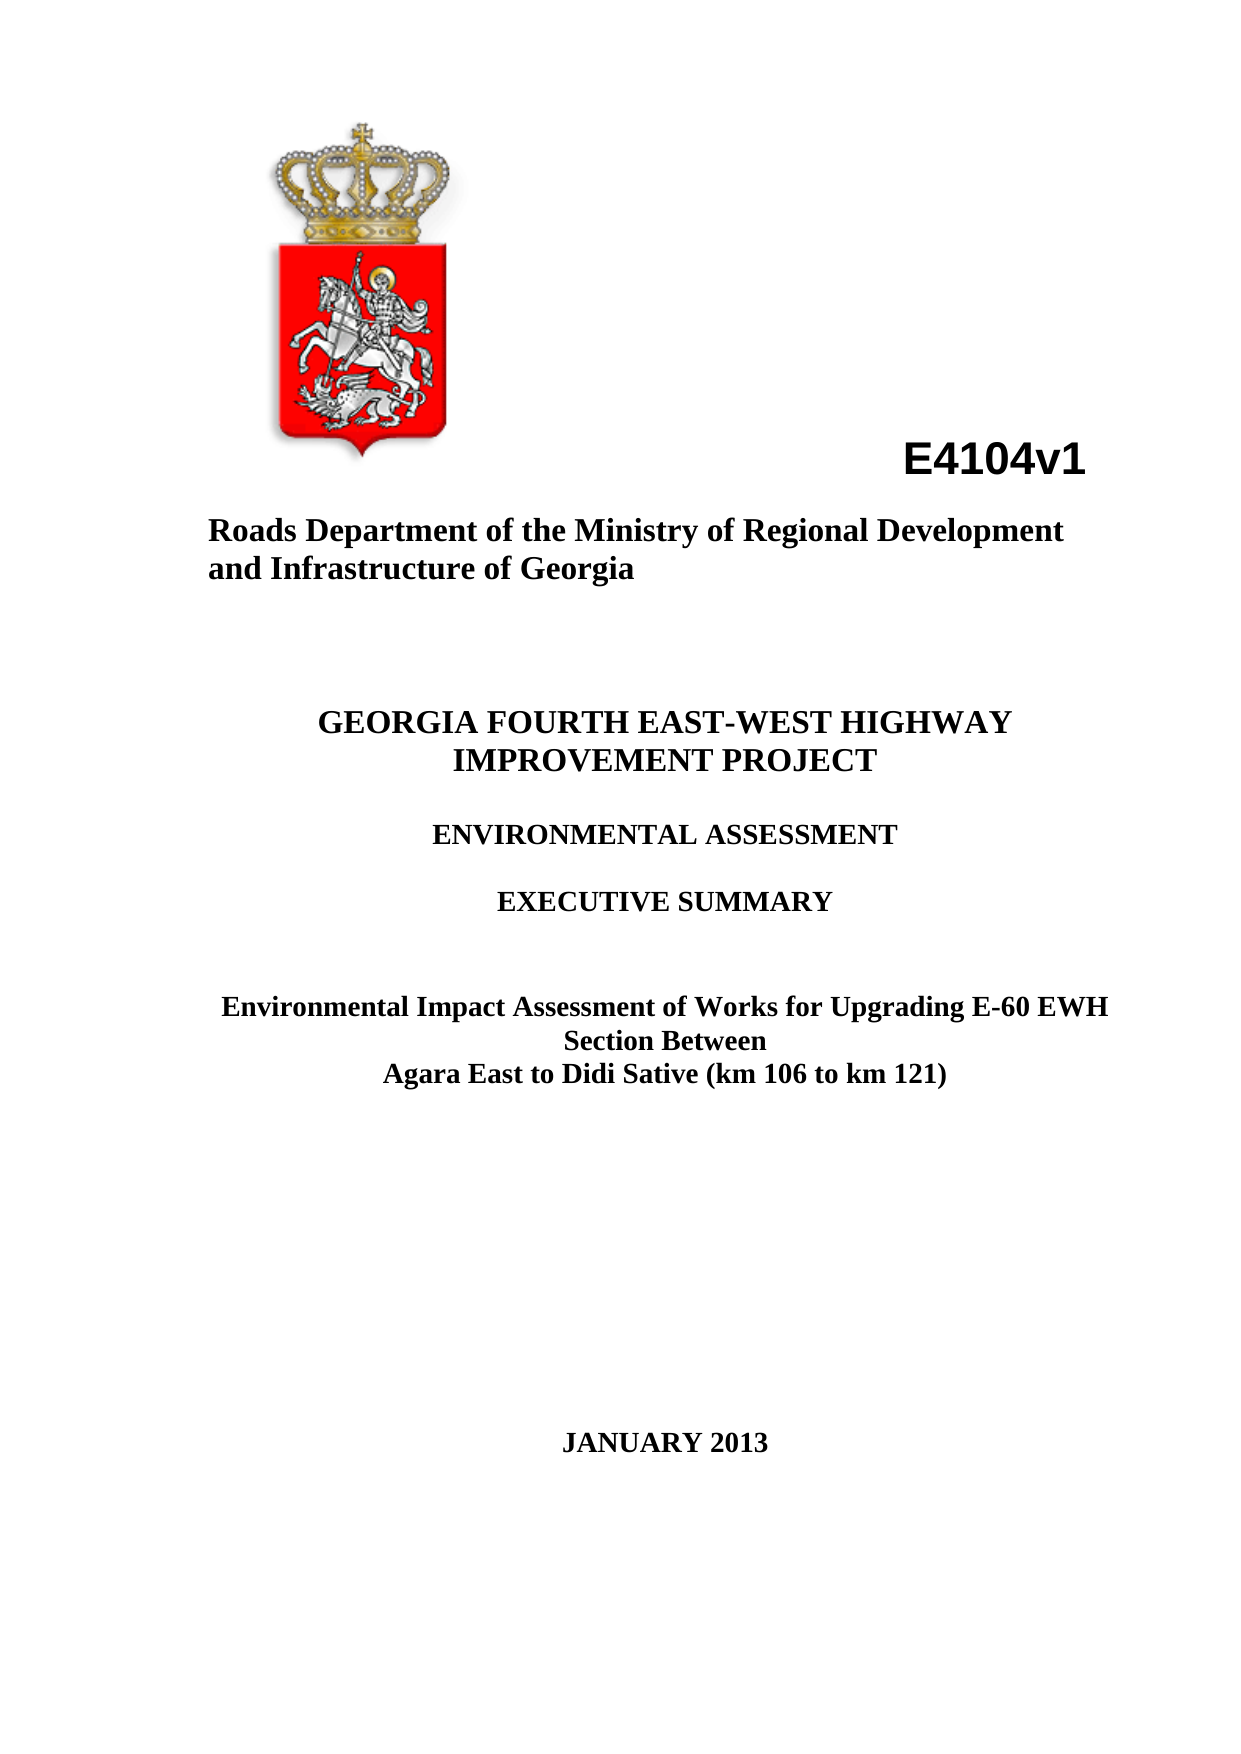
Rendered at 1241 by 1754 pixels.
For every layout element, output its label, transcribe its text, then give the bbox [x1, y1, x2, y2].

text JANUARY 2013 [208, 1426, 1122, 1459]
text EXECUTIVE SUMMARY [208, 884, 1122, 918]
text ENVIRONMENTAL ASSESSMENT [208, 817, 1122, 851]
text Agara East to Didi Sative (km 106 to km 121) [208, 1057, 1122, 1090]
text GEORGIA FOURTH EAST-WEST HIGHWAY IMPROVEMENT PROJECT [208, 702, 1122, 779]
text E4104v1 [208, 118, 1122, 484]
text Environmental Impact Assessment of Works for Upgrading E-60 EWH Section Between [208, 989, 1122, 1057]
text Roads Department of the Ministry of Regional Development and Infrastructure of Georgia [208, 510, 1122, 587]
